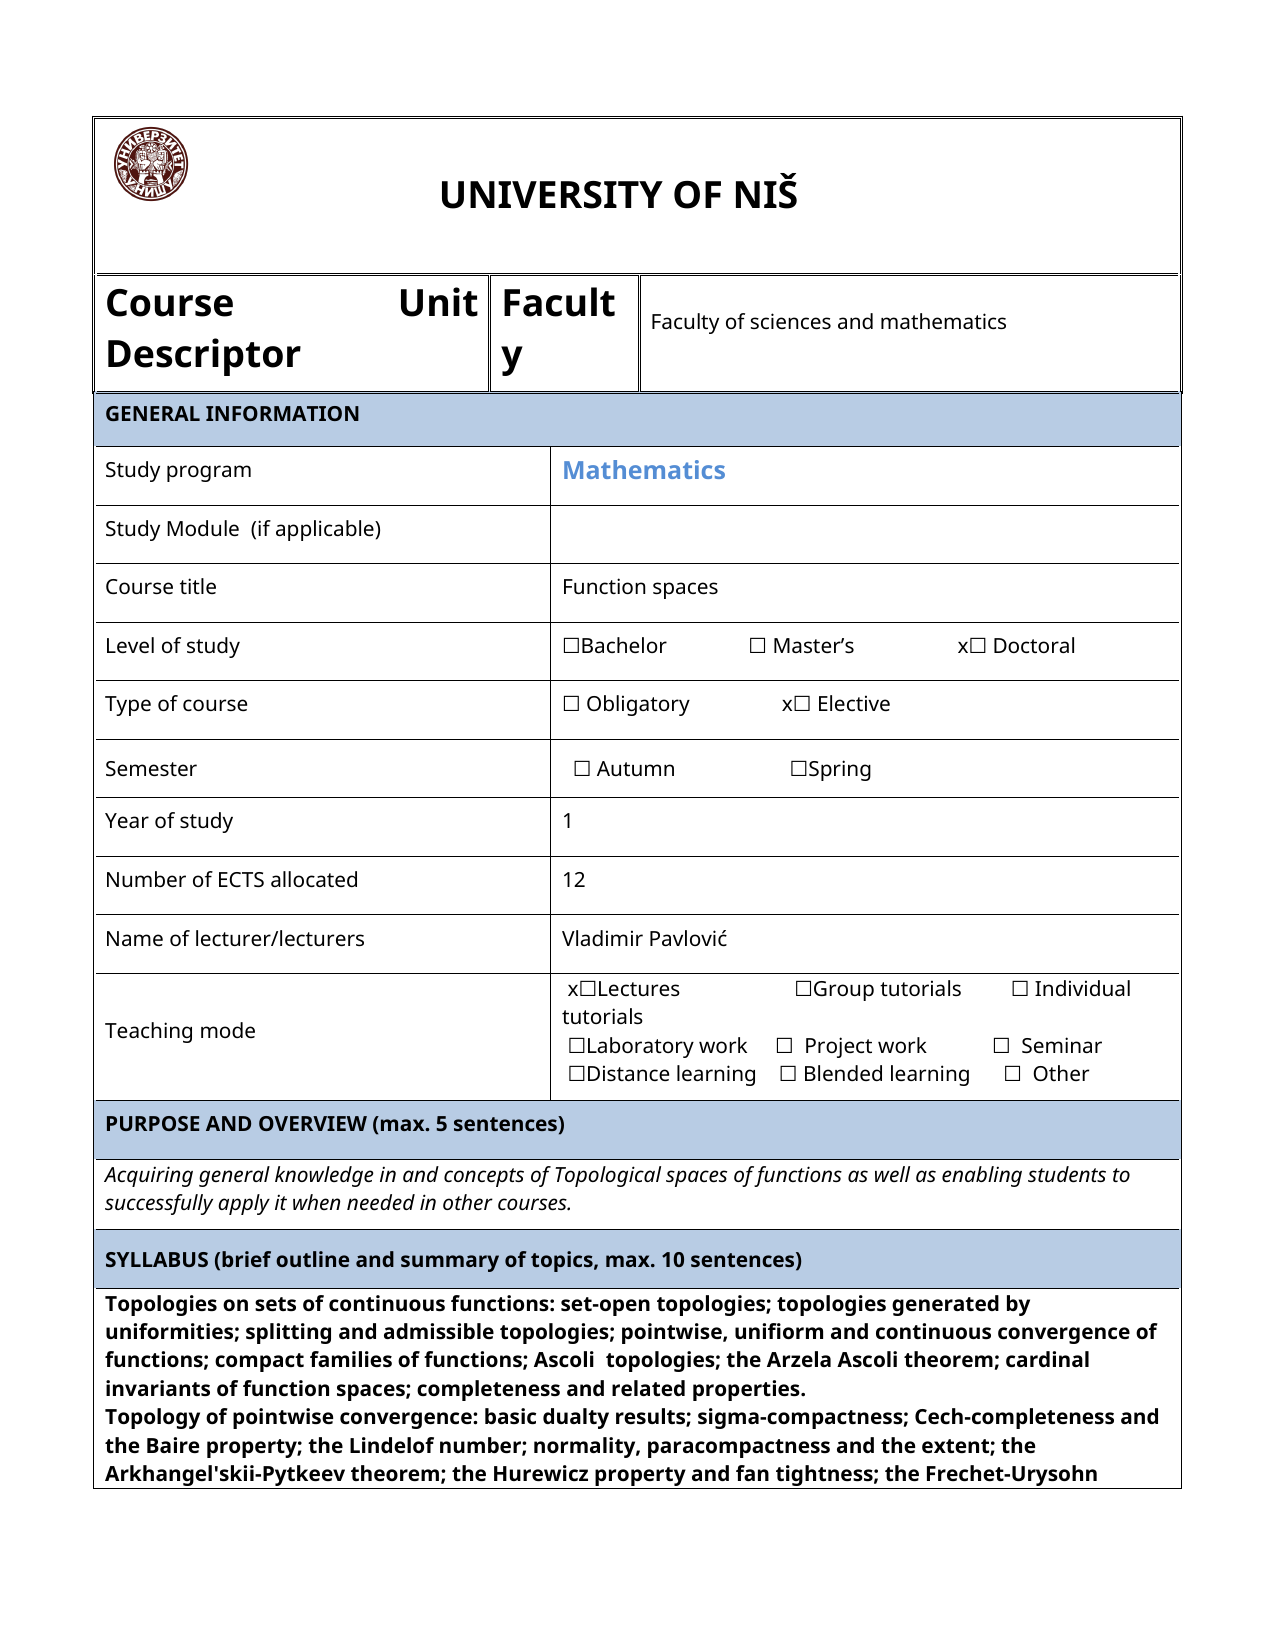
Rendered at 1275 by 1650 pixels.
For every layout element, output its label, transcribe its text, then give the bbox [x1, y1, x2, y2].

table_cell Faculty of sciences and mathematics [639, 273, 1181, 391]
table_cell Faculty [491, 276, 638, 391]
table_cell 1 [551, 797, 1181, 856]
table_cell Study program [94, 446, 550, 504]
table_header UNIVERSITY OF NIŠ [95, 119, 1180, 273]
table_cell 12 [551, 856, 1181, 914]
table_cell Year of study [94, 797, 550, 856]
table_cell Bachelor Master’s Doctoral [551, 622, 1181, 680]
table_cell Type of course [94, 680, 550, 739]
table_cell Autumn Spring [551, 739, 1181, 797]
table_cell Semester [94, 739, 550, 797]
table_cell Number of ECTS allocated [94, 856, 550, 914]
table_cell Function spaces [551, 563, 1181, 622]
table_cell Name of lecturer/lecturers [94, 914, 550, 973]
table_cell Level of study [94, 622, 550, 680]
table_cell [551, 505, 1181, 563]
table_cell Lectures Group tutorials Individual tutorials Laboratory work Project work Seminar Distance learning Blended learning Other [551, 973, 1181, 1100]
table_cell Obligatory Elective [551, 680, 1181, 739]
table_cell Study Module (if applicable) [94, 505, 550, 563]
table_cell Teaching mode [94, 973, 550, 1100]
table_cell GENERAL INFORMATION [94, 391, 1181, 446]
table_cell SYLLABUS (brief outline and summary of topics, max. 10 sentences) [94, 1229, 1181, 1288]
table_cell Course Unit Descriptor [94, 273, 490, 391]
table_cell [94, 1288, 1181, 1488]
table_cell PURPOSE AND OVERVIEW (max. 5 sentences) [94, 1100, 1181, 1159]
table_cell Vladimir Pavlović [551, 914, 1181, 973]
table_cell Mathematics [551, 446, 1181, 504]
table_cell Course title [94, 563, 550, 622]
table_cell Acquiring general knowledge in and concepts of Topological spaces of functions as well as enabling students to successfully apply it when needed in other courses. [94, 1159, 1181, 1229]
